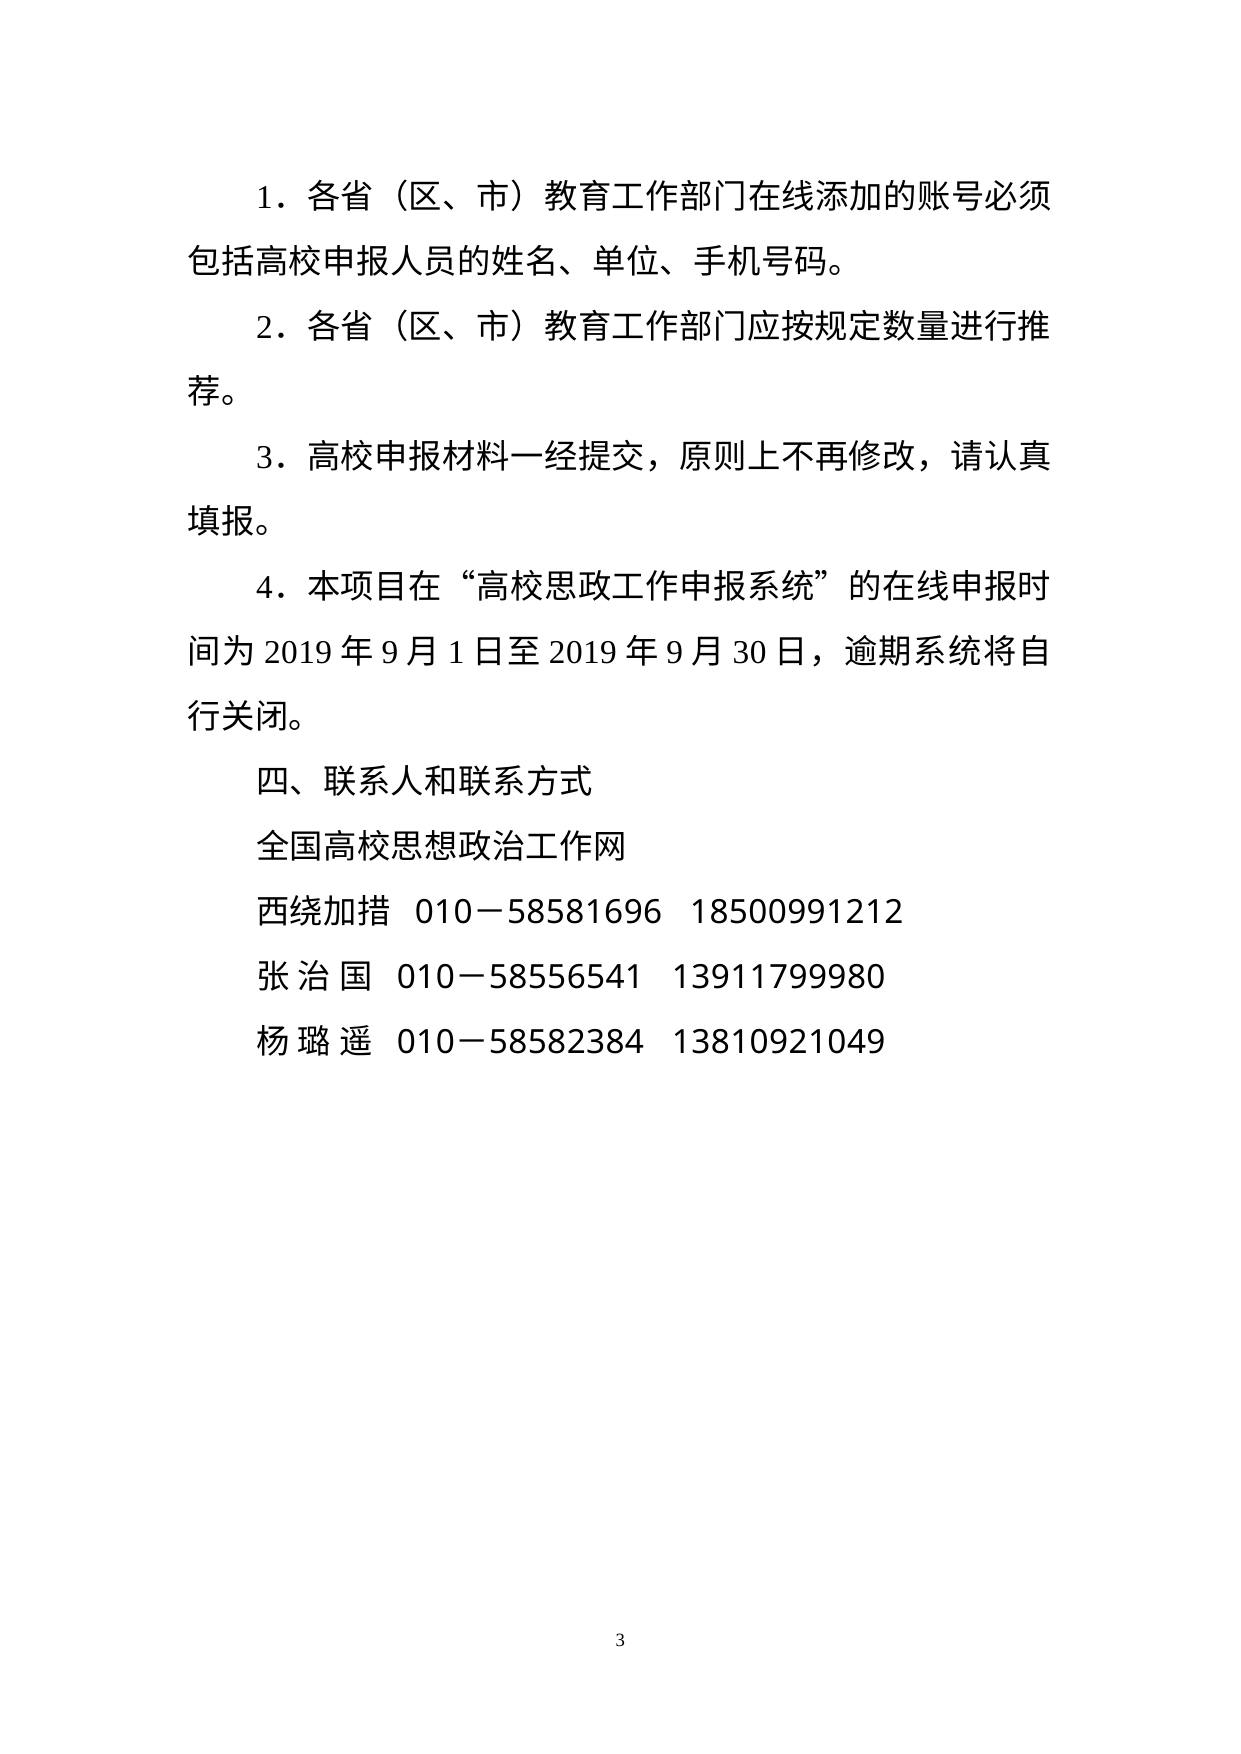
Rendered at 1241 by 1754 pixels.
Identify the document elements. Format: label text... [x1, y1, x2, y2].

text 张 治 国 010－58556541 13911799980 [187, 942, 1053, 1007]
text 1．各省（区、市）教育工作部门在线添加的账号必须包括高校申报人员的姓名、单位、手机号码。 [187, 162, 1053, 292]
text 3．高校申报材料一经提交，原则上不再修改，请认真填报。 [187, 422, 1053, 552]
text 2．各省（区、市）教育工作部门应按规定数量进行推荐。 [187, 292, 1053, 422]
text 四、联系人和联系方式 [187, 747, 1053, 812]
text 杨 璐 遥 010－58582384 13810921049 [187, 1007, 1053, 1072]
text 4．本项目在“高校思政工作申报系统”的在线申报时间为2019年9月1日至2019年9月30日，逾期系统将自行关闭。 [187, 552, 1053, 747]
text 全国高校思想政治工作网 [187, 812, 1053, 877]
text 西绕加措 010－58581696 18500991212 [187, 877, 1053, 942]
